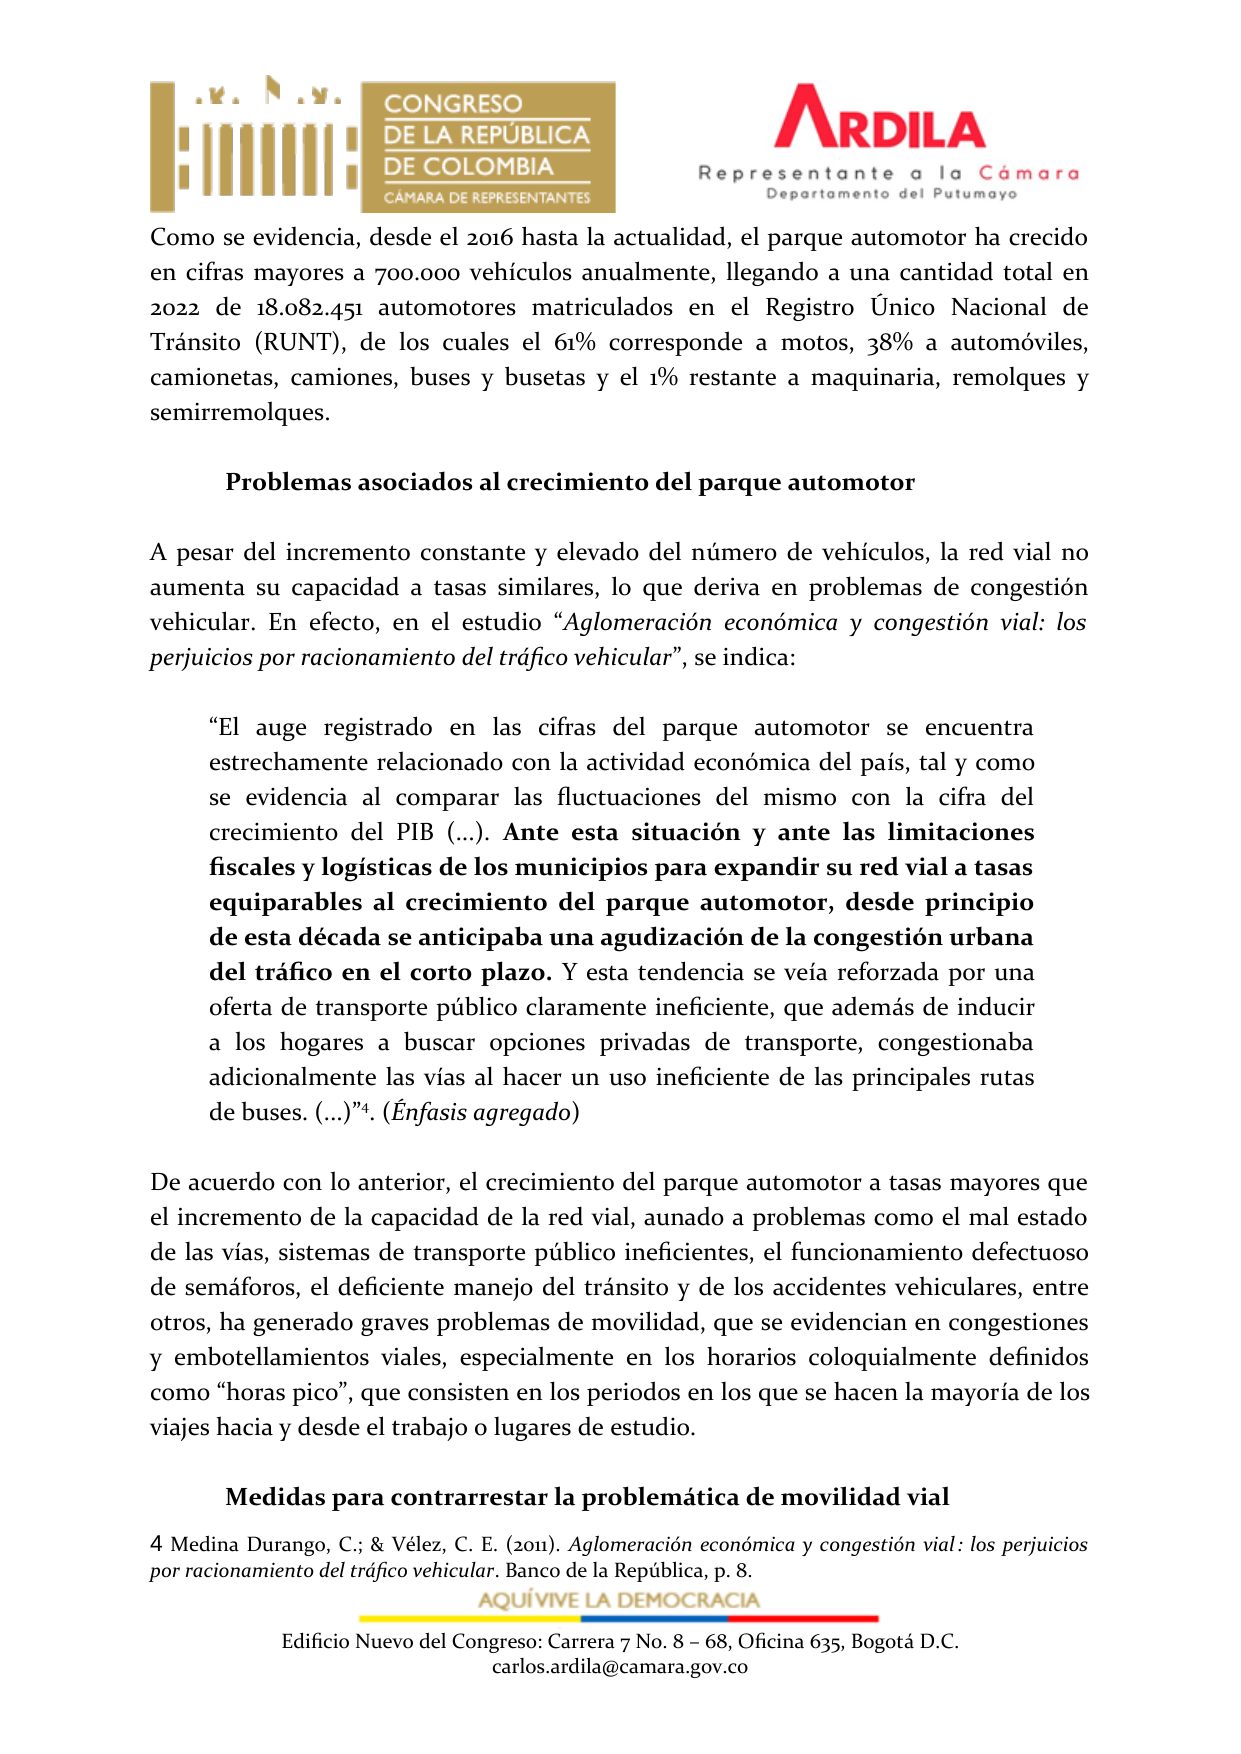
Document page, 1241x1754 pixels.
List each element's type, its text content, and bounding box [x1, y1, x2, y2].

picture [352, 1582, 888, 1629]
text De acuerdo con lo anterior, el crecimiento del parque automotor a tasas mayores que el incremento de la capacidad de la red vial, aunado a problemas como el mal estado de las vías, sistemas de transporte público ineficientes, el funcionamiento defectuoso de semáforos, el deficiente manejo del tránsito y de los accidentes vehiculares, entre otros, ha generado graves problemas de movilidad, que se evidencian en congestiones y embotellamientos viales, especialmente en los horarios coloquialmente definidos como “horas pico”, que consisten en los periodos en los que se hacen la mayoría de los viajes hacia y desde el trabajo o lugares de estudio. [150, 1166, 1090, 1442]
text A pesar del incremento constante y elevado del número de vehículos, la red vial no aumenta su capacidad a tasas similares, lo que deriva en problemas de congestión vehicular. En efecto, en el estudio “Aglomeración económica y congestión vial: los perjuicios por racionamiento del tráfico vehicular”, se indica: [150, 536, 1090, 672]
picture [679, 77, 1091, 218]
text “El auge registrado en las cifras del parque automotor se encuentra estrechamente relacionado con la actividad económica del país, tal y como se evidencia al comparar las fluctuaciones del mismo con la cifra del crecimiento del PIB (...). Ante esta situación y ante las limitaciones fiscales y logísticas de los municipios para expandir su red vial a tasas equiparables al crecimiento del parque automotor, desde principio de esta década se anticipaba una agudización de la congestión urbana del tráfico en el corto plazo. Y esta tendencia se veía reforzada por una oferta de transporte público claramente ineficiente, que además de inducir a los hogares a buscar opciones privadas de transporte, congestionaba adicionalmente las vías al hacer un uso ineficiente de las principales rutas de buses. (...)”. (Énfasis agregado) [209, 711, 1035, 1127]
text Como se evidencia, desde el 2016 hasta la actualidad, el parque automotor ha crecido en cifras mayores a 700.000 vehículos anualmente, llegando a una cantidad total en 2022 de 18.082.451 automotores matriculados en el Registro Único Nacional de Tránsito (RUNT), de los cuales el 61% corresponde a motos, 38% a automóviles, camionetas, camiones, buses y busetas y el 1% restante a maquinaria, remolques y semirremolques. [150, 221, 1090, 427]
text Problemas asociados al crecimiento del parque automotor [225, 466, 1090, 497]
text Medidas para contrarrestar la problemática de movilidad vial [225, 1481, 1090, 1512]
picture [150, 75, 616, 213]
